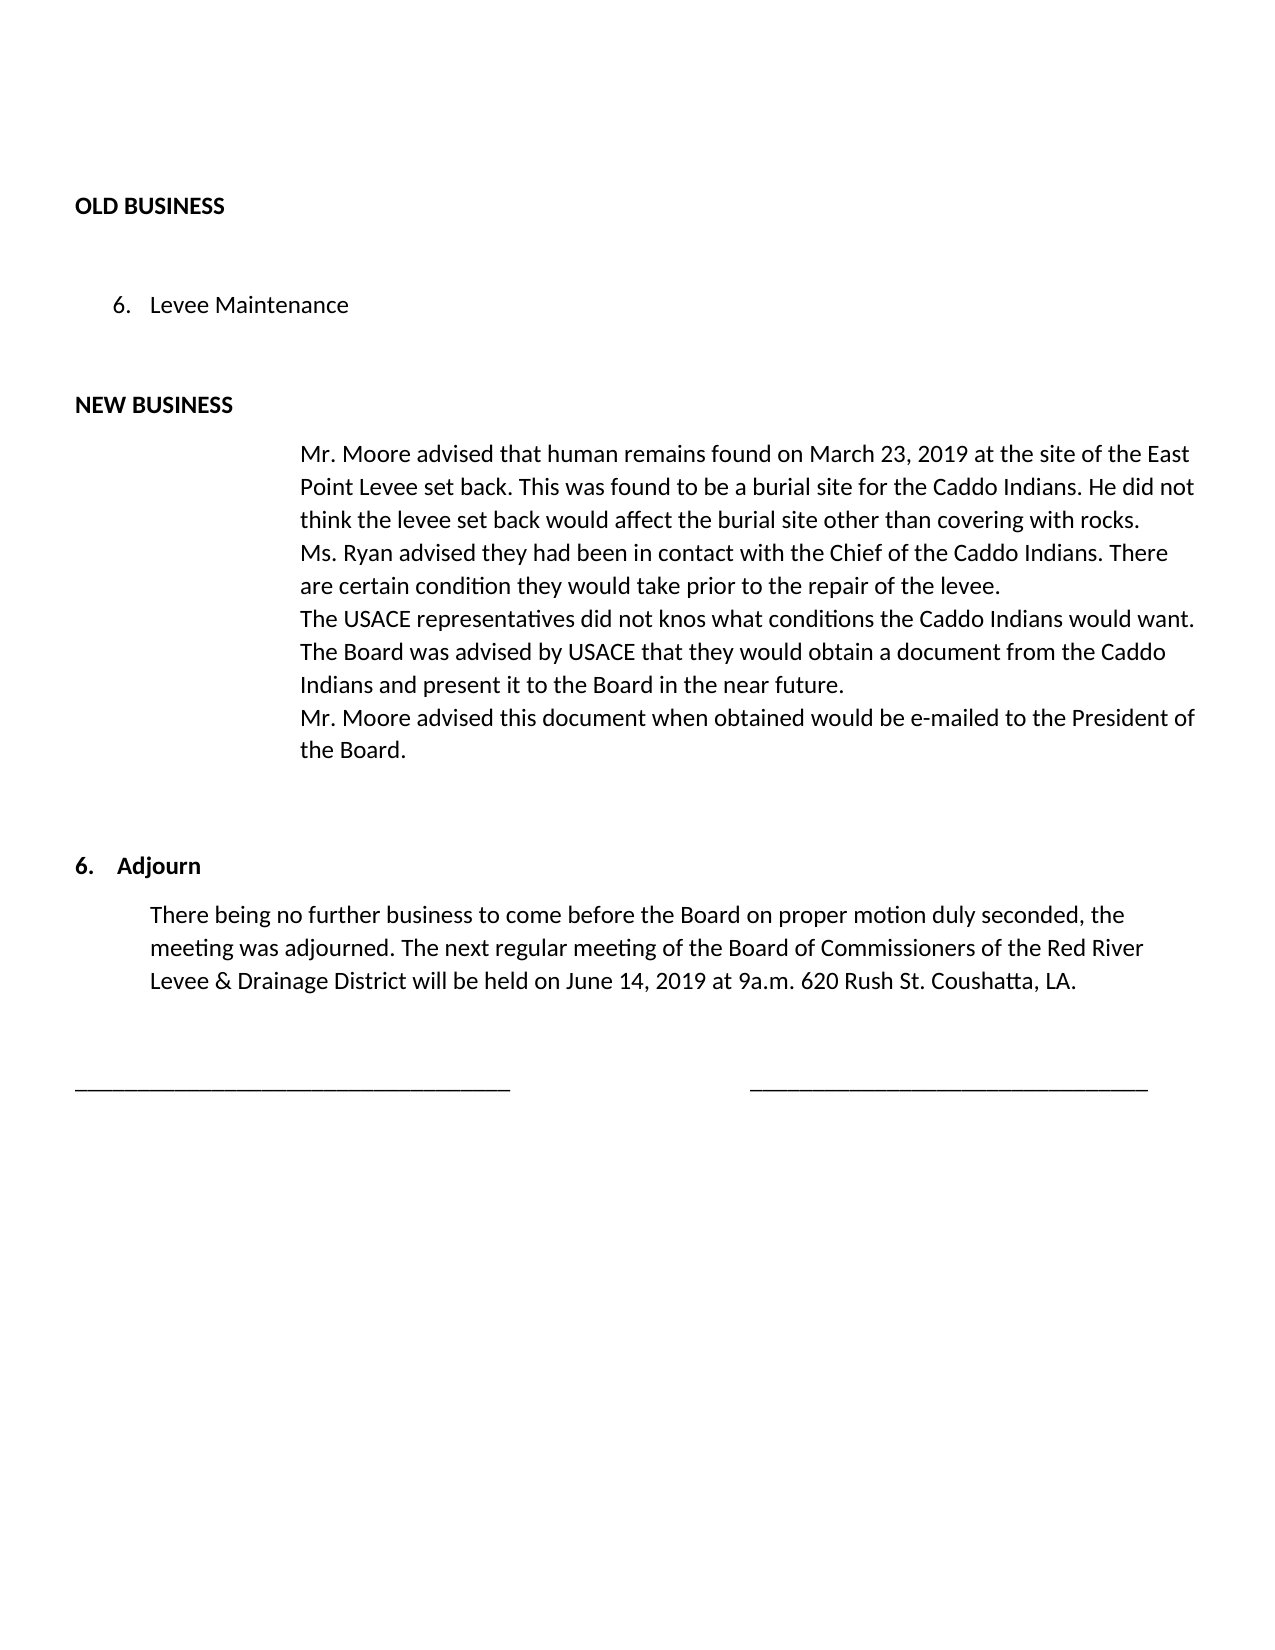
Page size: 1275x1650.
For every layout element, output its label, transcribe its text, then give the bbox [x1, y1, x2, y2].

text There being no further business to come before the Board on proper motion duly seconded, the meeting was adjourned. The next regular meeting of the Board of Commissioners of the Red River Levee & Drainage District will be held on June 14, 2019 at 9a.m. 620 Rush St. Coushatta, LA. [150, 899, 1200, 996]
text ___________________________________ ________________________________ [75, 1064, 1200, 1095]
list Levee Maintenance [112, 289, 1200, 320]
list Ms. Ryan advised they had been in contact with the Chief of the Caddo Indians. There are certain condition they would take prior to the repair of the levee. [300, 537, 1200, 601]
text NEW BUSINESS [75, 389, 1200, 419]
text 6. Adjourn [75, 850, 1200, 881]
list Mr. Moore advised that human remains found on March 23, 2019 at the site of the East Point Levee set back. This was found to be a burial site for the Caddo Indians. He did not think the levee set back would affect the burial site other than covering with rocks. [300, 438, 1200, 535]
list The Board was advised by USACE that they would obtain a document from the Caddo Indians and present it to the Board in the near future. [300, 636, 1200, 699]
list The USACE representatives did not knos what conditions the Caddo Indians would want. [300, 603, 1200, 633]
list Mr. Moore advised this document when obtained would be e-mailed to the President of the Board. [300, 702, 1200, 765]
text OLD BUSINESS [75, 190, 1200, 221]
